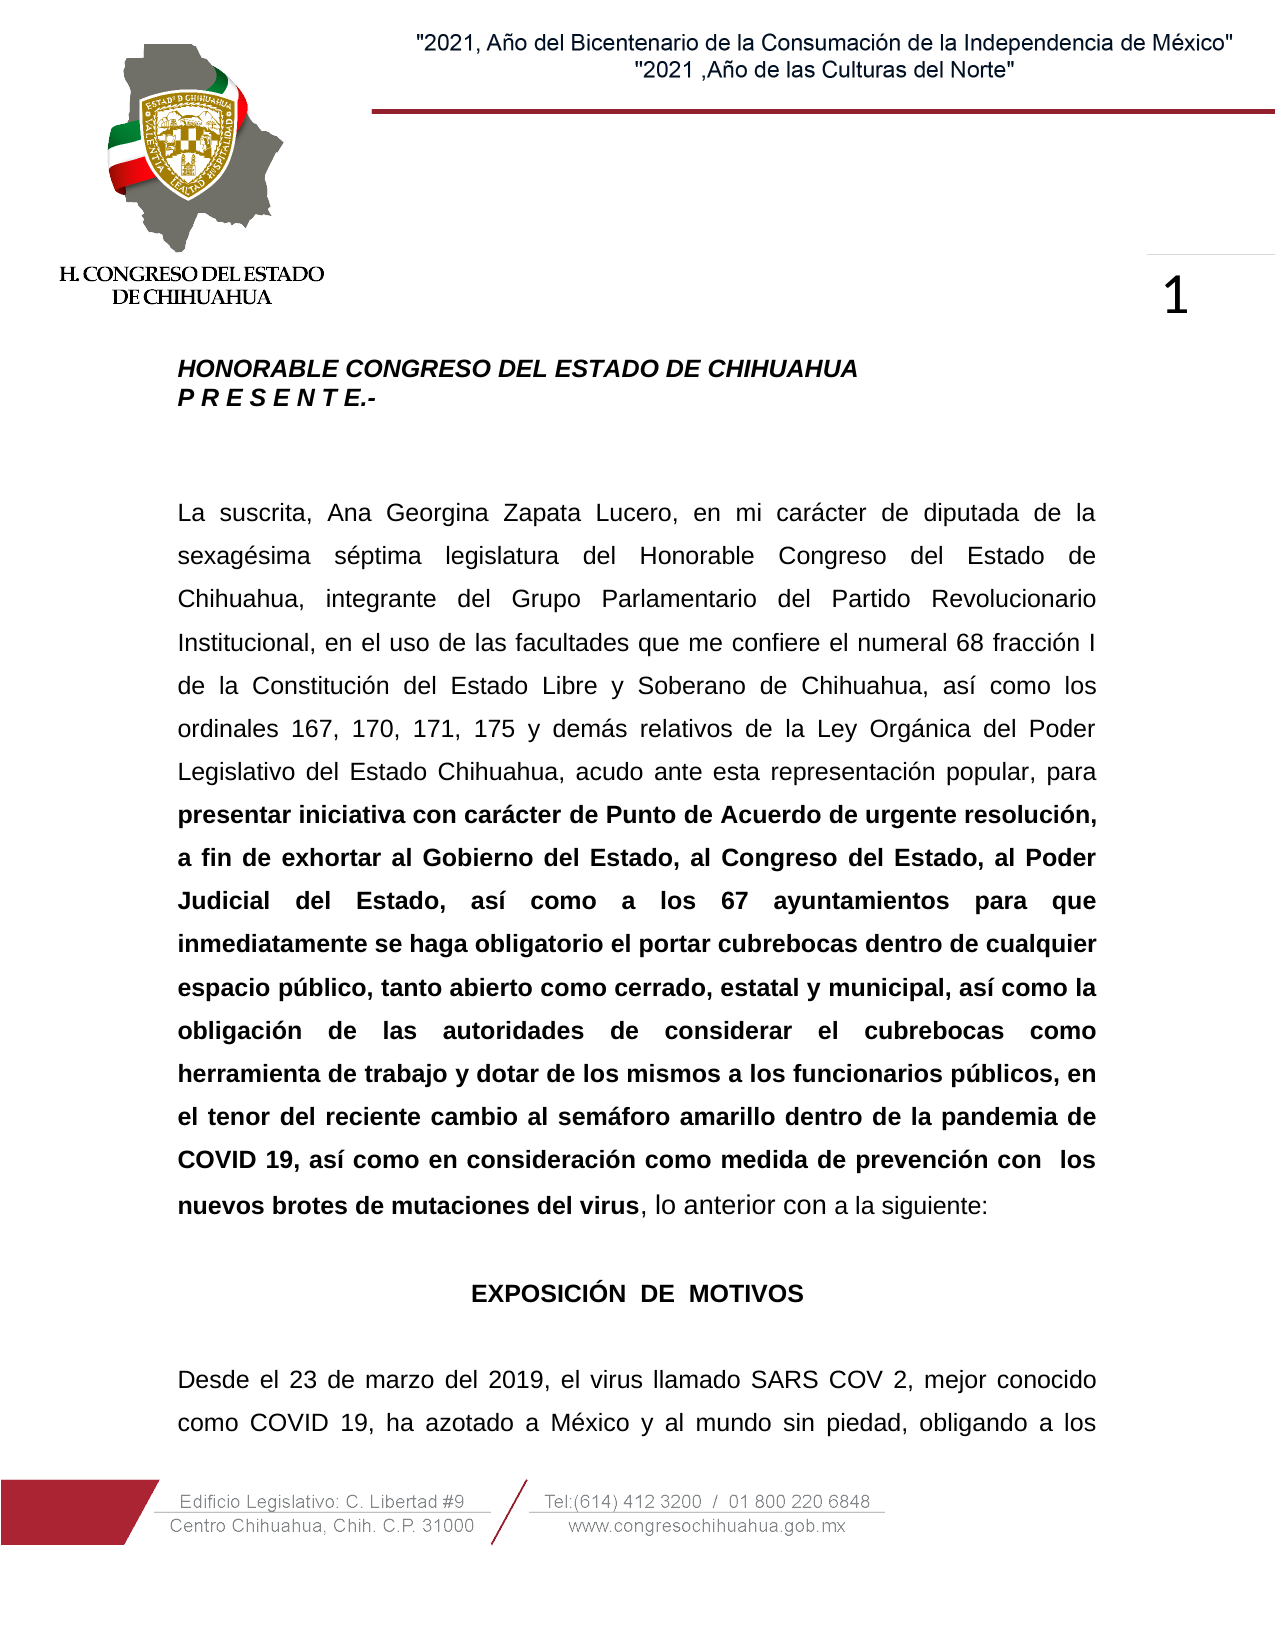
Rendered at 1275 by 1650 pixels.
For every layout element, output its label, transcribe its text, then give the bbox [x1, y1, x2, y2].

text HONORABLE CONGRESO DEL ESTADO DE CHIHUAHUA [177, 354, 1098, 383]
text EXPOSICIÓN DE MOTIVOS [177, 1279, 1098, 1307]
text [177, 1365, 1098, 1437]
picture [0, 0, 1275, 1608]
text P R E S E N T E.- [177, 383, 1098, 412]
text La suscrita, Ana Georgina Zapata Lucero, en mi carácter de diputada de la sexagésima séptima legislatura del Honorable Congreso del Estado de Chihuahua, integrante del Grupo Parlamentario del Partido Revolucionario Institucional, en el uso de las facultades que me confiere el numeral 68 fracción I de la Constitución del Estado Libre y Soberano de Chihuahua, así como los ordinales 167, 170, 171, 175 y demás relativos de la Ley Orgánica del Poder Legislativo del Estado Chihuahua, acudo ante esta representación popular, para presentar iniciativa con carácter de Punto de Acuerdo de urgente resolución, a fin de exhortar al Gobierno del Estado, al Congreso del Estado, al Poder Judicial del Estado, así como a los 67 ayuntamientos para que inmediatamente se haga obligatorio el portar cubrebocas dentro de cualquier espacio público, tanto abierto como cerrado, estatal y municipal, así como la obligación de las autoridades de considerar el cubrebocas como herramienta de trabajo y dotar de los mismos a los funcionarios públicos, en el tenor del reciente cambio al semáforo amarillo dentro de la pandemia de COVID 19, así como en consideración como medida de prevención con los nuevos brotes de mutaciones del virus, lo anterior con a la siguiente: [177, 498, 1098, 1221]
